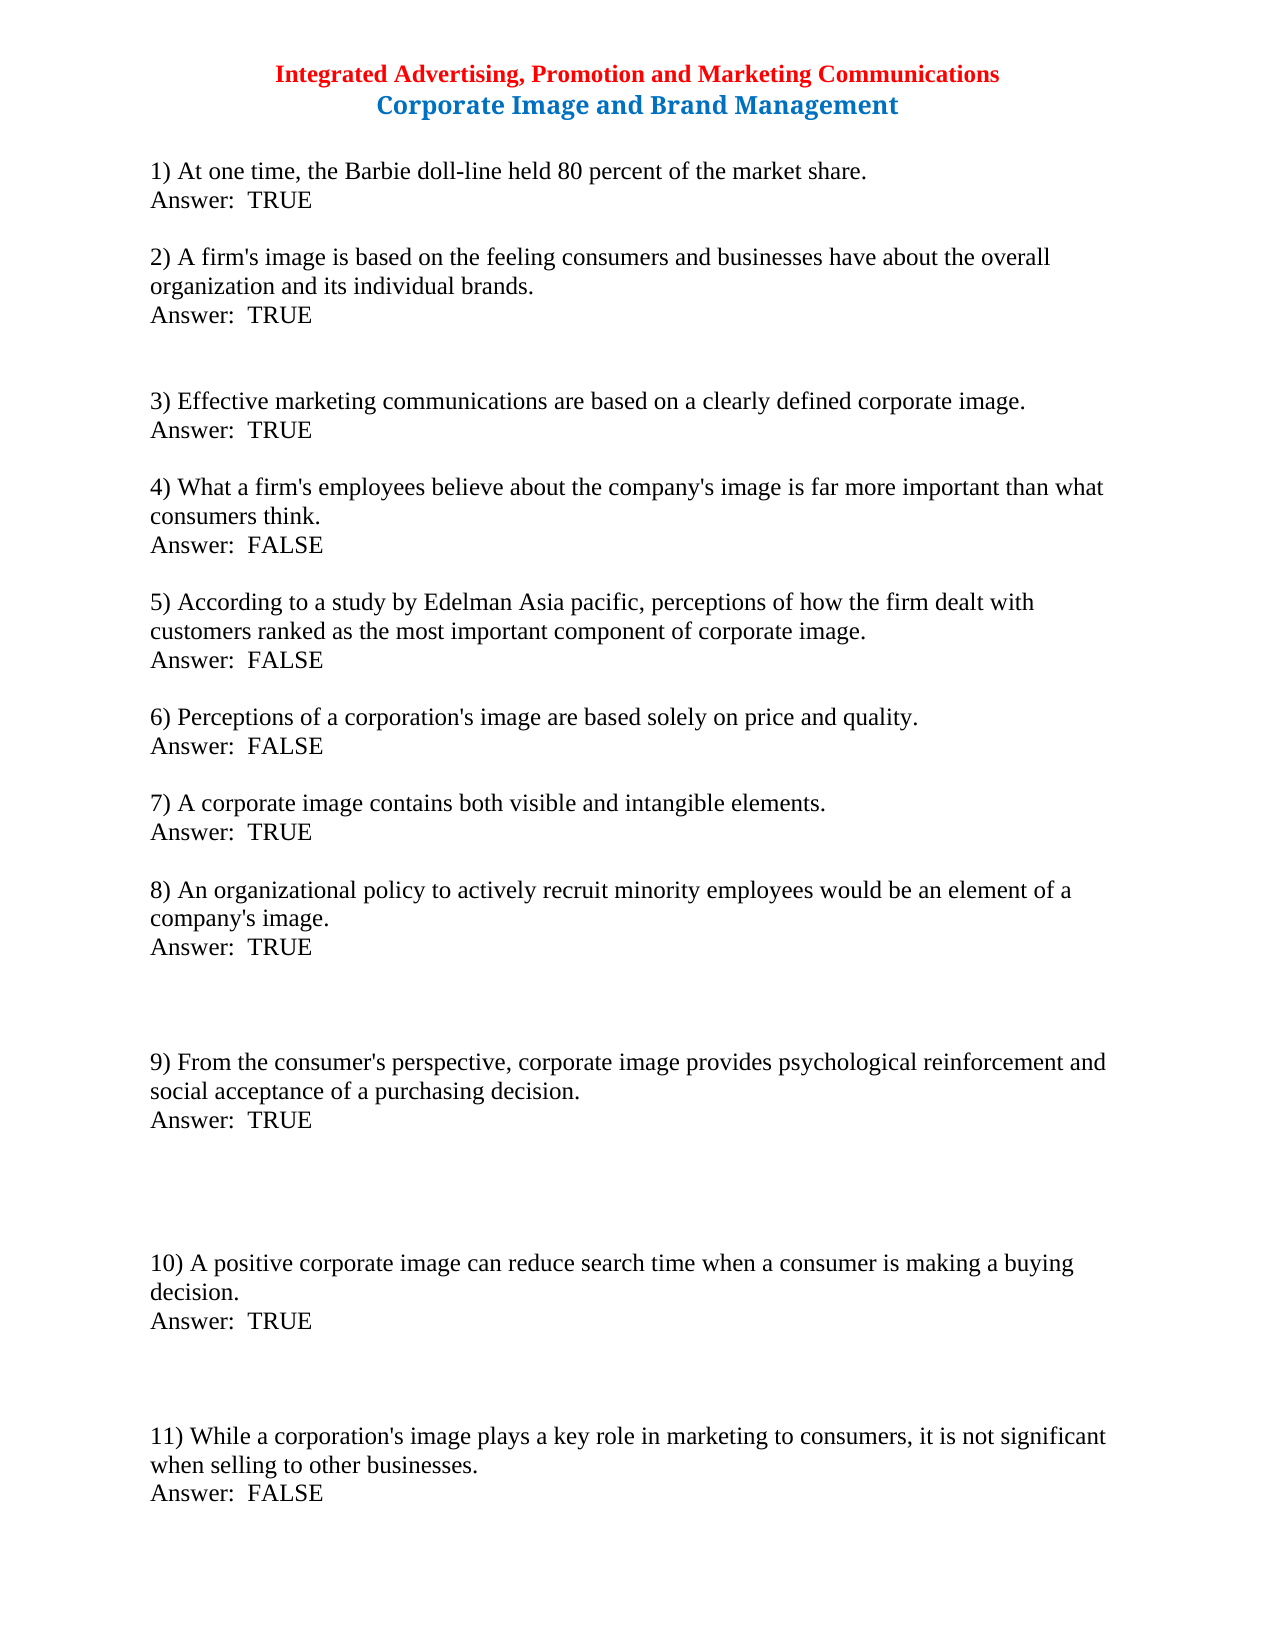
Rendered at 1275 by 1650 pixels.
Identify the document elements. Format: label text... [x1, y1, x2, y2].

text Answer: TRUE [150, 817, 1125, 846]
text 11) While a corporation's image plays a key role in marketing to consumers, it is not significant when selling to other businesses. [150, 1421, 1125, 1478]
text Answer: TRUE [150, 415, 1125, 443]
text Answer: TRUE [150, 1306, 1125, 1335]
text Answer: FALSE [150, 1478, 1125, 1507]
text Answer: FALSE [150, 731, 1125, 760]
text 7) A corporate image contains both visible and intangible elements. [150, 788, 1125, 817]
text 1) At one time, the Barbie doll-line held 80 percent of the market share. [150, 156, 1125, 185]
text 8) An organizational policy to actively recruit minority employees would be an element of a company's image. [150, 875, 1125, 932]
text 4) What a firm's employees believe about the company's image is far more important than what consumers think. [150, 472, 1125, 530]
text Answer: TRUE [150, 932, 1125, 961]
text 10) A positive corporate image can reduce search time when a consumer is making a buying decision. [150, 1248, 1125, 1306]
text 6) Perceptions of a corporation's image are based solely on price and quality. [150, 702, 1125, 731]
text Answer: FALSE [150, 645, 1125, 673]
text 9) From the consumer's perspective, corporate image provides psychological reinforcement and social acceptance of a purchasing decision. [150, 1047, 1125, 1105]
text 2) A firm's image is based on the feeling consumers and businesses have about the overall organization and its individual brands. [150, 242, 1125, 300]
text 3) Effective marketing communications are based on a clearly defined corporate image. [150, 386, 1125, 415]
text Corporate Image and Brand Management [150, 88, 1125, 122]
text 5) According to a study by Edelman Asia pacific, perceptions of how the firm dealt with customers ranked as the most important component of corporate image. [150, 587, 1125, 645]
text Answer: FALSE [150, 530, 1125, 558]
text Integrated Advertising, Promotion and Marketing Communications [150, 59, 1125, 88]
text Answer: TRUE [150, 1105, 1125, 1133]
text Answer: TRUE [150, 185, 1125, 213]
text Answer: TRUE [150, 300, 1125, 328]
